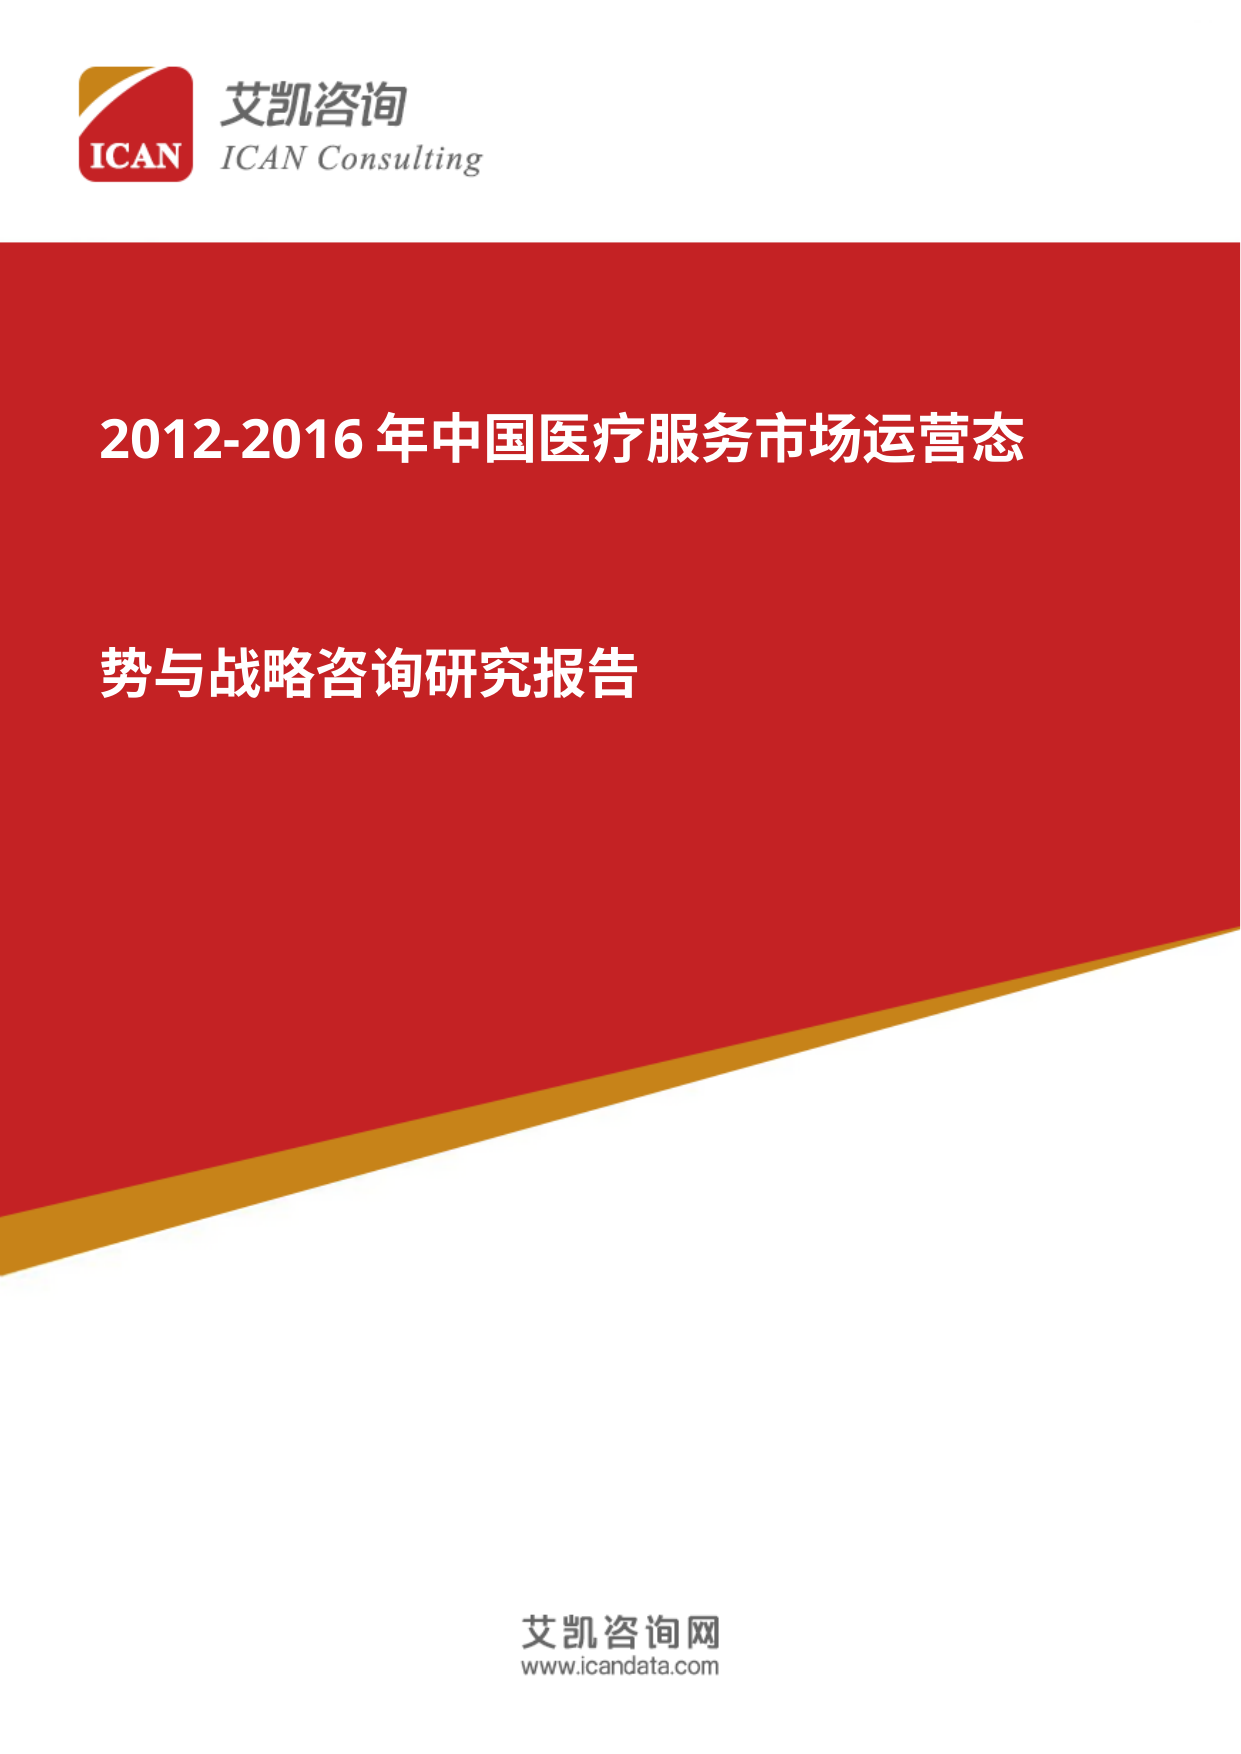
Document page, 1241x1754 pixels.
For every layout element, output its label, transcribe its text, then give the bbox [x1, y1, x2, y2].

subtitle 2012-2016年中国医疗服务市场运营态势与战略咨询研究报告 [99, 386, 1053, 718]
picture [0, 5, 1241, 1754]
